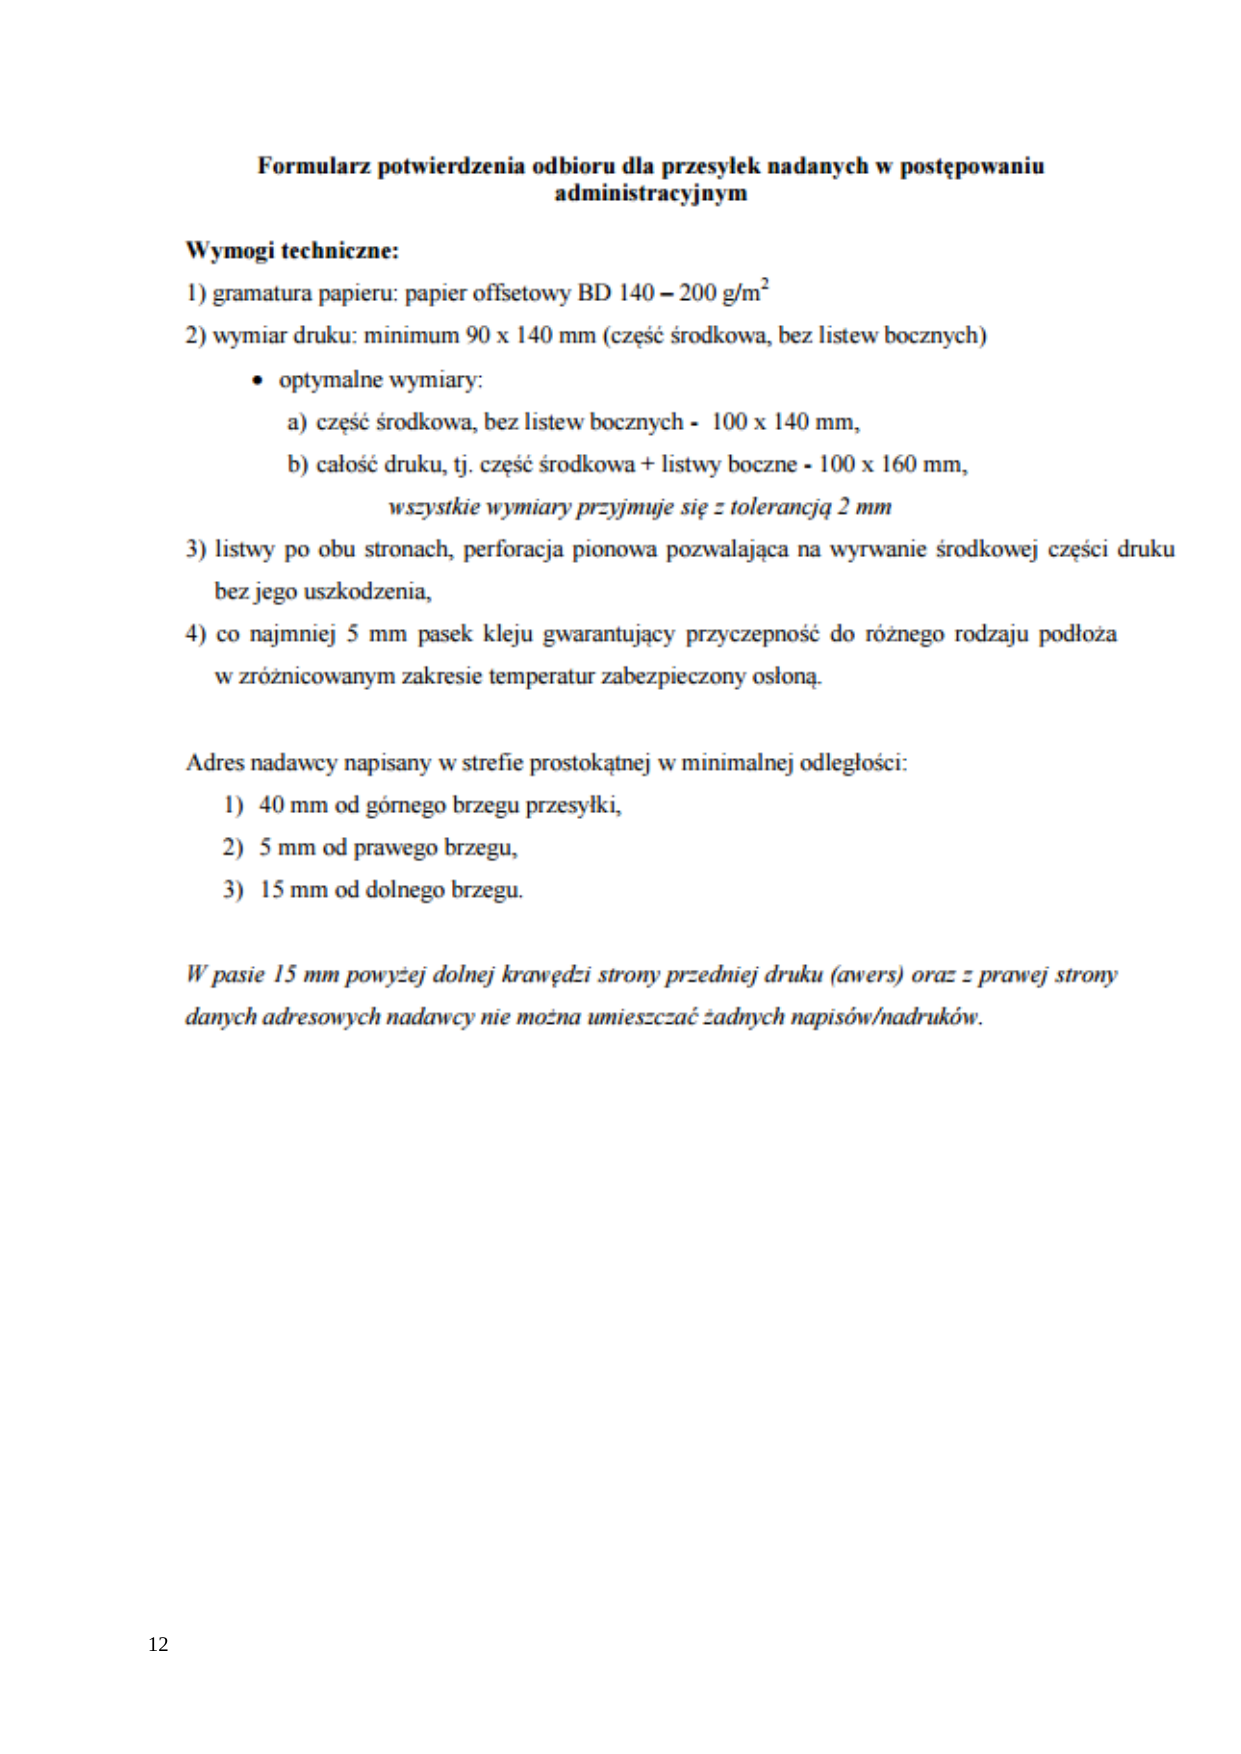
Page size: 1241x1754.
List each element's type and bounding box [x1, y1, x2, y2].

picture [147, 147, 1186, 1044]
